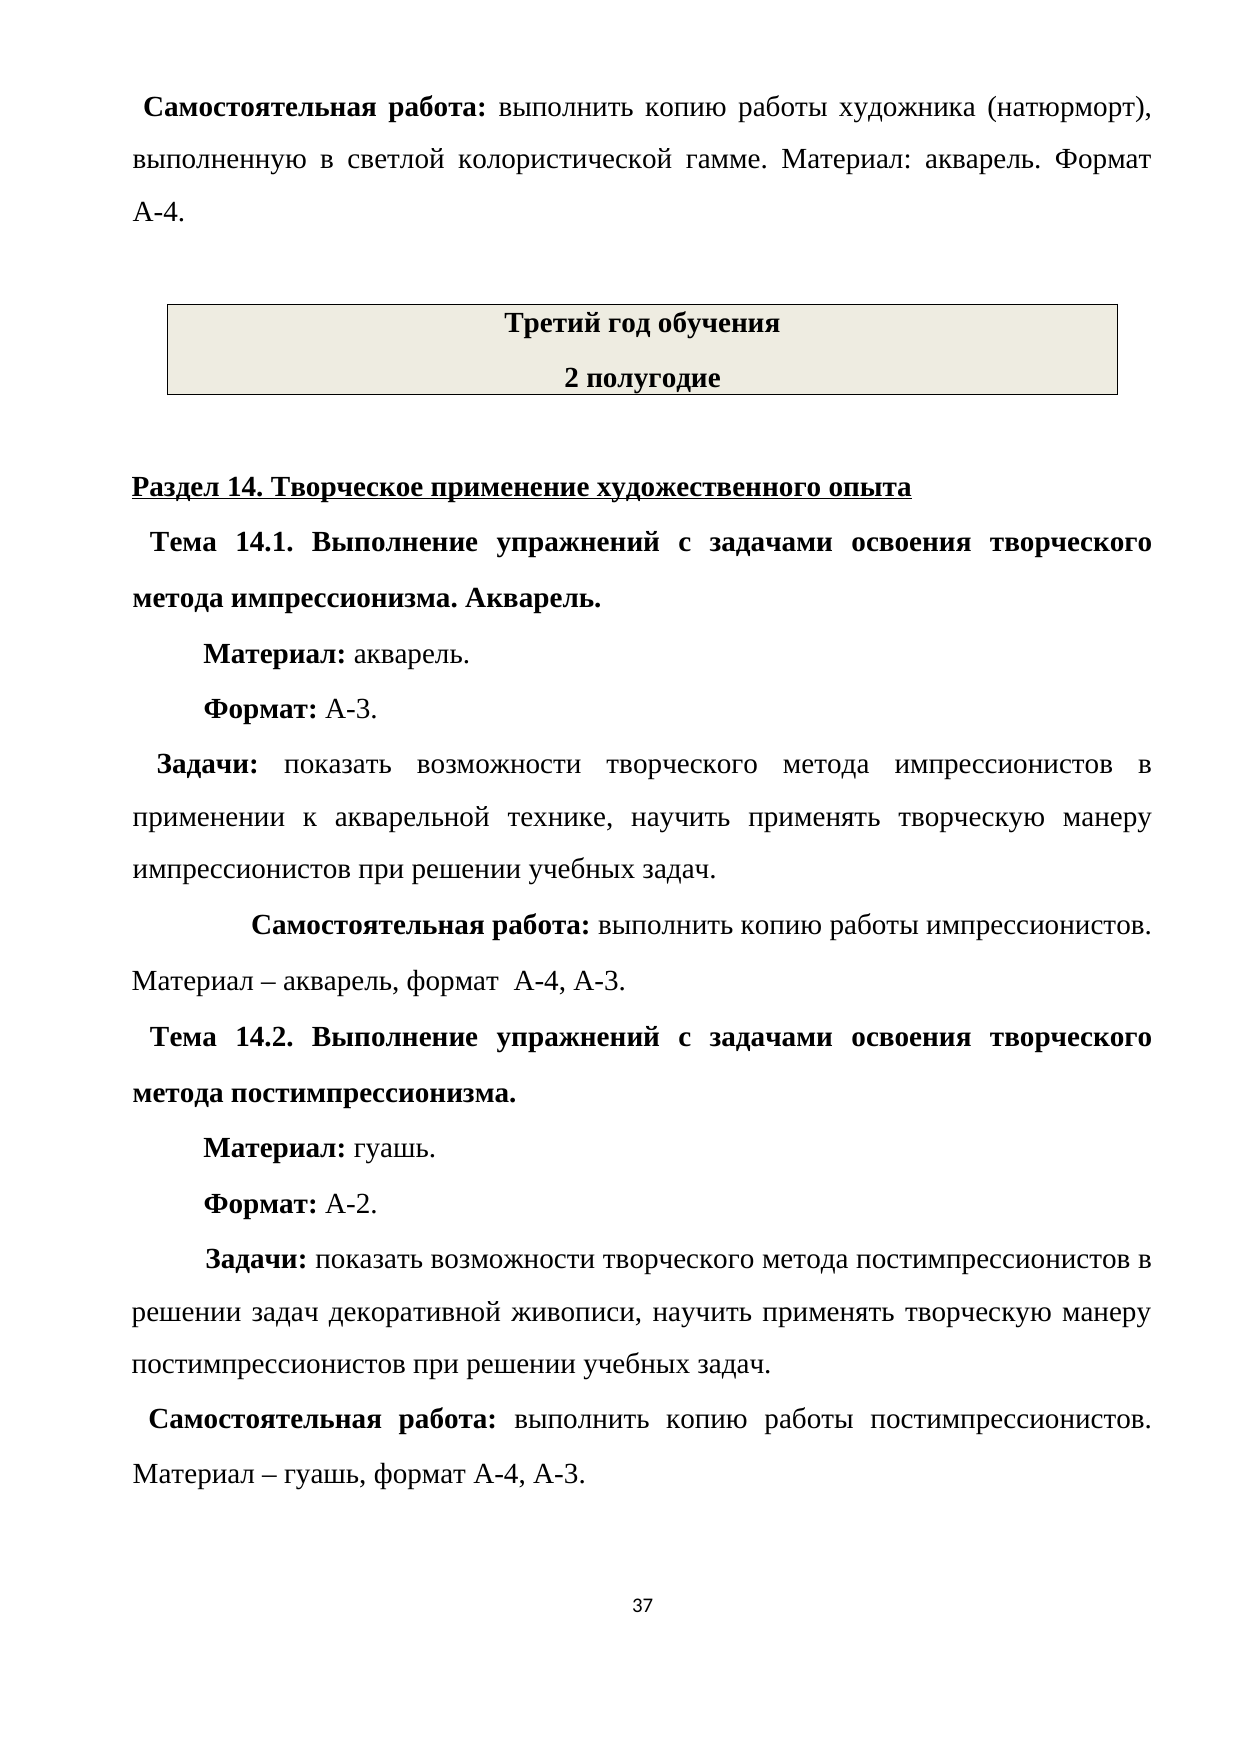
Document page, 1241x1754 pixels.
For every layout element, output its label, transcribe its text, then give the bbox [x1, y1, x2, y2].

text Материал – акварель, формат А-4, А-3. [131, 963, 1152, 996]
text Задачи: показать возможности творческого метода импрессионистов в применении к акварельной технике, научить применять творческую манеру импрессионистов при решении учебных задач. [131, 747, 1152, 885]
text Самостоятельная работа: выполнить копию работы постимпрессионистов. Материал – гуашь, формат А-4, А-3. [131, 1401, 1152, 1490]
text Раздел 14. Творческое применение художественного опыта [131, 469, 1159, 502]
text Формат: А-2. [131, 1186, 1159, 1219]
text Формат: А-3. [131, 691, 1159, 725]
text Материал: гуашь. [131, 1131, 1159, 1164]
text Тема 14.1. Выполнение упражнений с задачами освоения творческого метода импрессионизма. Акварель. [131, 524, 1153, 614]
text Тема 14.2. Выполнение упражнений с задачами освоения творческого метода постимпрессионизма. [131, 1019, 1153, 1108]
text 2 полугодие [168, 359, 1117, 394]
text Самостоятельная работа: выполнить копию работы импрессионистов. [131, 907, 1159, 940]
text Материал: акварель. [131, 636, 1159, 669]
text Задачи: показать возможности творческого метода постимпрессионистов в решении задач декоративной живописи, научить применять творческую манеру постимпрессионистов при решении учебных задач. [131, 1241, 1152, 1379]
text Третий год обучения [168, 305, 1117, 338]
text Самостоятельная работа: выполнить копию работы художника (натюрморт), выполненную в светлой колористической гамме. Материал: акварель. Формат А-4. [131, 89, 1152, 227]
